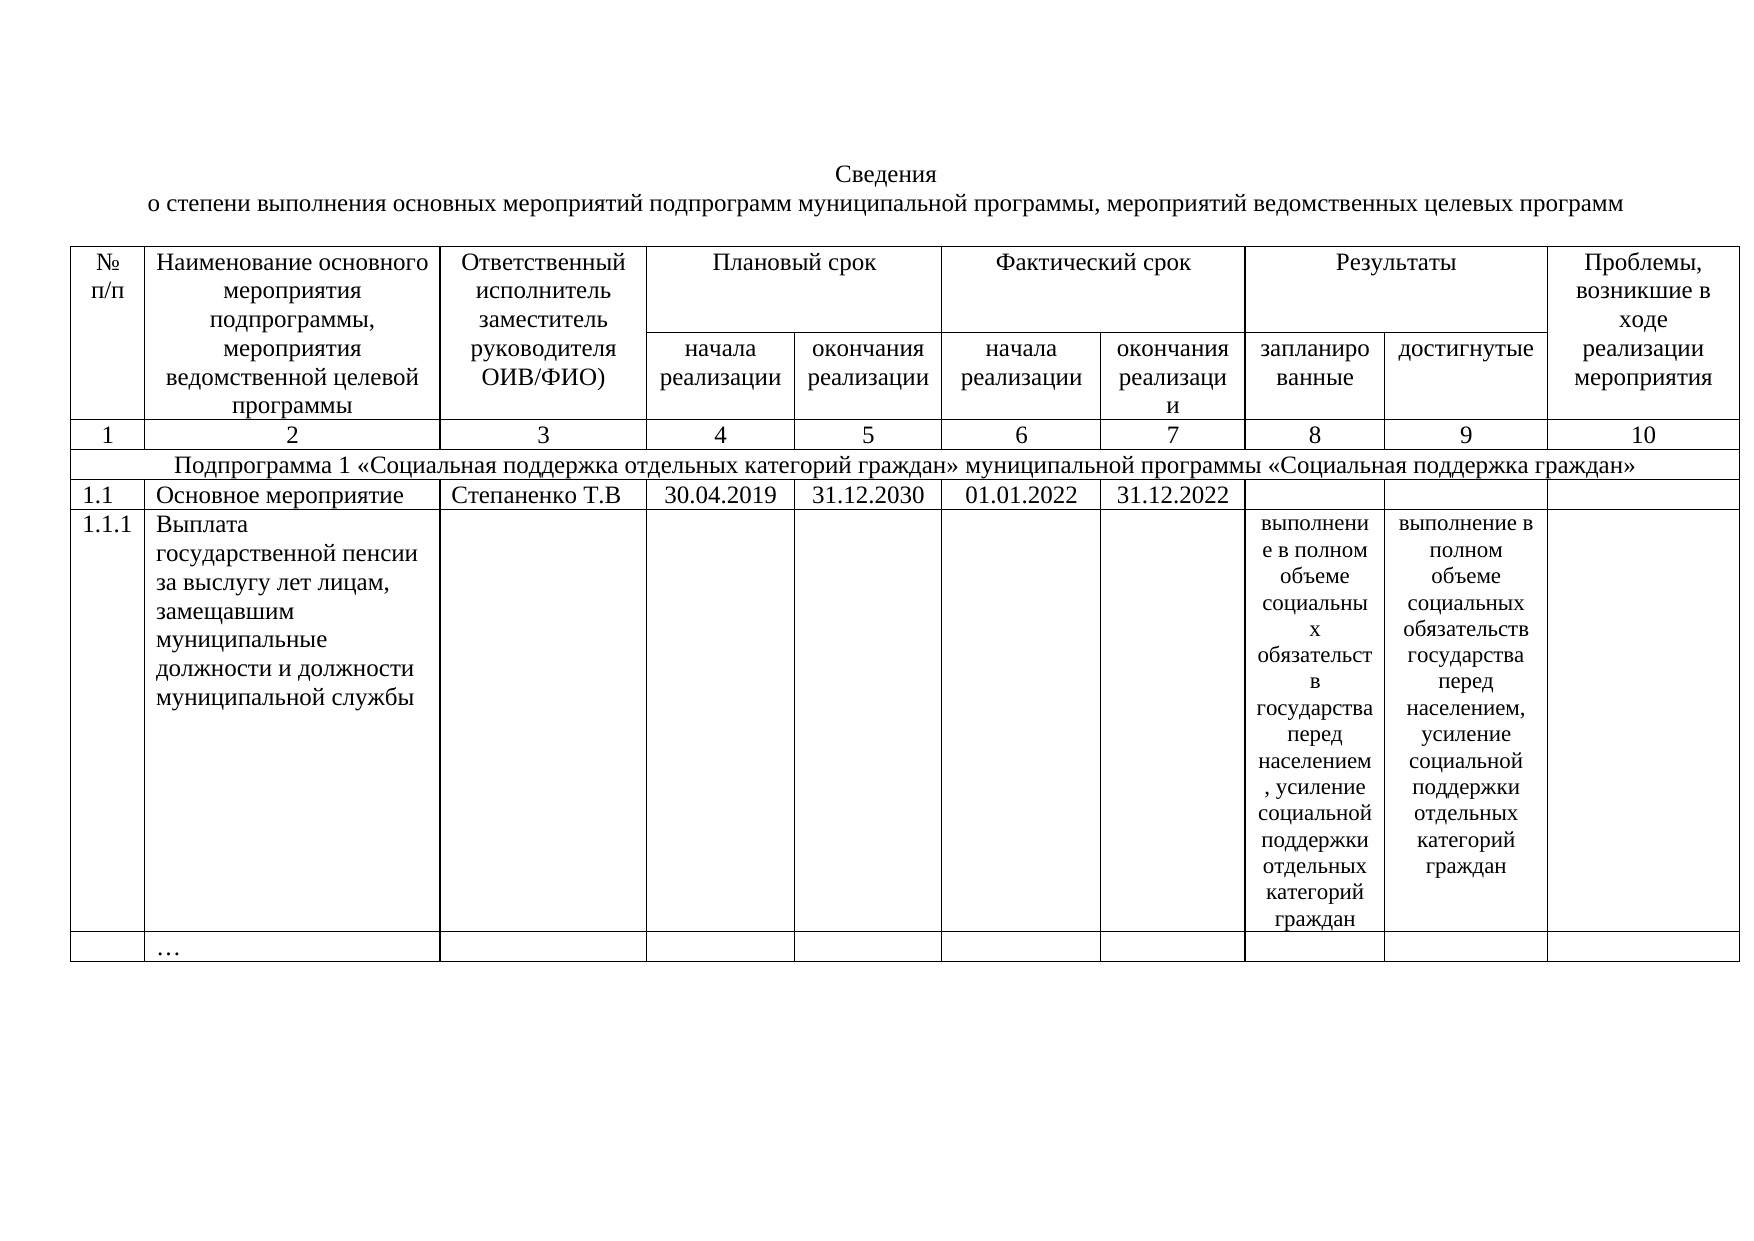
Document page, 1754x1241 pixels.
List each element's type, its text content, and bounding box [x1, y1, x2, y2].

table_cell [942, 510, 1100, 931]
table_cell [1385, 480, 1547, 508]
table_cell выполнение в полном объеме социальных обязательств государства перед населением, усиление социальной поддержки отдельных категорий граждан [1385, 510, 1547, 931]
table_cell 1.1 [71, 480, 144, 508]
table_cell 2 [145, 420, 439, 449]
table_cell 30.04.2019 [647, 480, 794, 508]
table_cell [441, 510, 646, 931]
table_cell 31.12.2030 [795, 480, 941, 508]
table_cell 6 [942, 420, 1100, 449]
table_cell Выплата государственной пенсии за выслугу лет лицам, замещавшим муниципальные должности и должности муниципальной службы [145, 510, 439, 931]
text о степени выполнения основных мероприятий подпрограмм муниципальной программы, мероприятий ведомственных целевых программ [103, 188, 1668, 217]
table_cell [1101, 510, 1244, 931]
table_cell [1548, 510, 1739, 931]
table_cell 4 [647, 420, 794, 449]
table_cell [1101, 932, 1244, 961]
table_header Проблемы, возникшие в ходе реализации мероприятия [1548, 247, 1739, 419]
text Сведения [103, 159, 1668, 188]
table_header Наименование основного мероприятия подпрограммы, мероприятия ведомственной целевой программы [145, 247, 439, 419]
table_cell [1548, 480, 1739, 508]
table_cell [942, 932, 1100, 961]
table_header № п/п [71, 247, 144, 419]
table_cell [647, 510, 794, 931]
table_header Результаты [1246, 247, 1547, 332]
table_cell [1246, 480, 1384, 508]
table_cell 10 [1548, 420, 1739, 449]
table_cell начала реализации [647, 333, 794, 419]
table_cell 31.12.2022 [1101, 480, 1244, 508]
table_cell 1 [71, 420, 144, 449]
table_cell окончания реализации [795, 333, 941, 419]
table_cell 5 [795, 420, 941, 449]
table_cell [71, 932, 144, 961]
table_cell 7 [1101, 420, 1244, 449]
table_cell [1246, 932, 1384, 961]
table_cell окончания реализации [1101, 333, 1244, 419]
table_cell [795, 932, 941, 961]
table_cell [647, 932, 794, 961]
table_cell выполнение в полном объеме социальных обязательств государства перед населением, усиление социальной поддержки отдельных категорий граждан [1246, 510, 1384, 931]
table_cell достигнутые [1385, 333, 1547, 419]
table_cell … [145, 932, 439, 961]
table_cell [441, 932, 646, 961]
table_cell начала реализации [942, 333, 1100, 419]
table_cell [1548, 932, 1739, 961]
table_cell Степаненко Т.В [441, 480, 646, 508]
table_cell Подпрограмма 1 «Социальная поддержка отдельных категорий граждан» муниципальной программы «Социальная поддержка граждан» [71, 450, 1739, 479]
table_cell 9 [1385, 420, 1547, 449]
table_header Плановый срок [647, 247, 941, 332]
table_cell 01.01.2022 [942, 480, 1100, 508]
table_cell Основное мероприятие [145, 480, 439, 508]
table_cell 3 [441, 420, 646, 449]
table_cell 1.1.1 [71, 510, 144, 931]
table_cell [795, 510, 941, 931]
table_cell [1385, 932, 1547, 961]
table_header Фактический срок [942, 247, 1244, 332]
table_cell 8 [1246, 420, 1384, 449]
table_header Ответственный исполнитель заместитель руководителя ОИВ/ФИО) [441, 247, 646, 419]
table_cell запланированные [1246, 333, 1384, 419]
